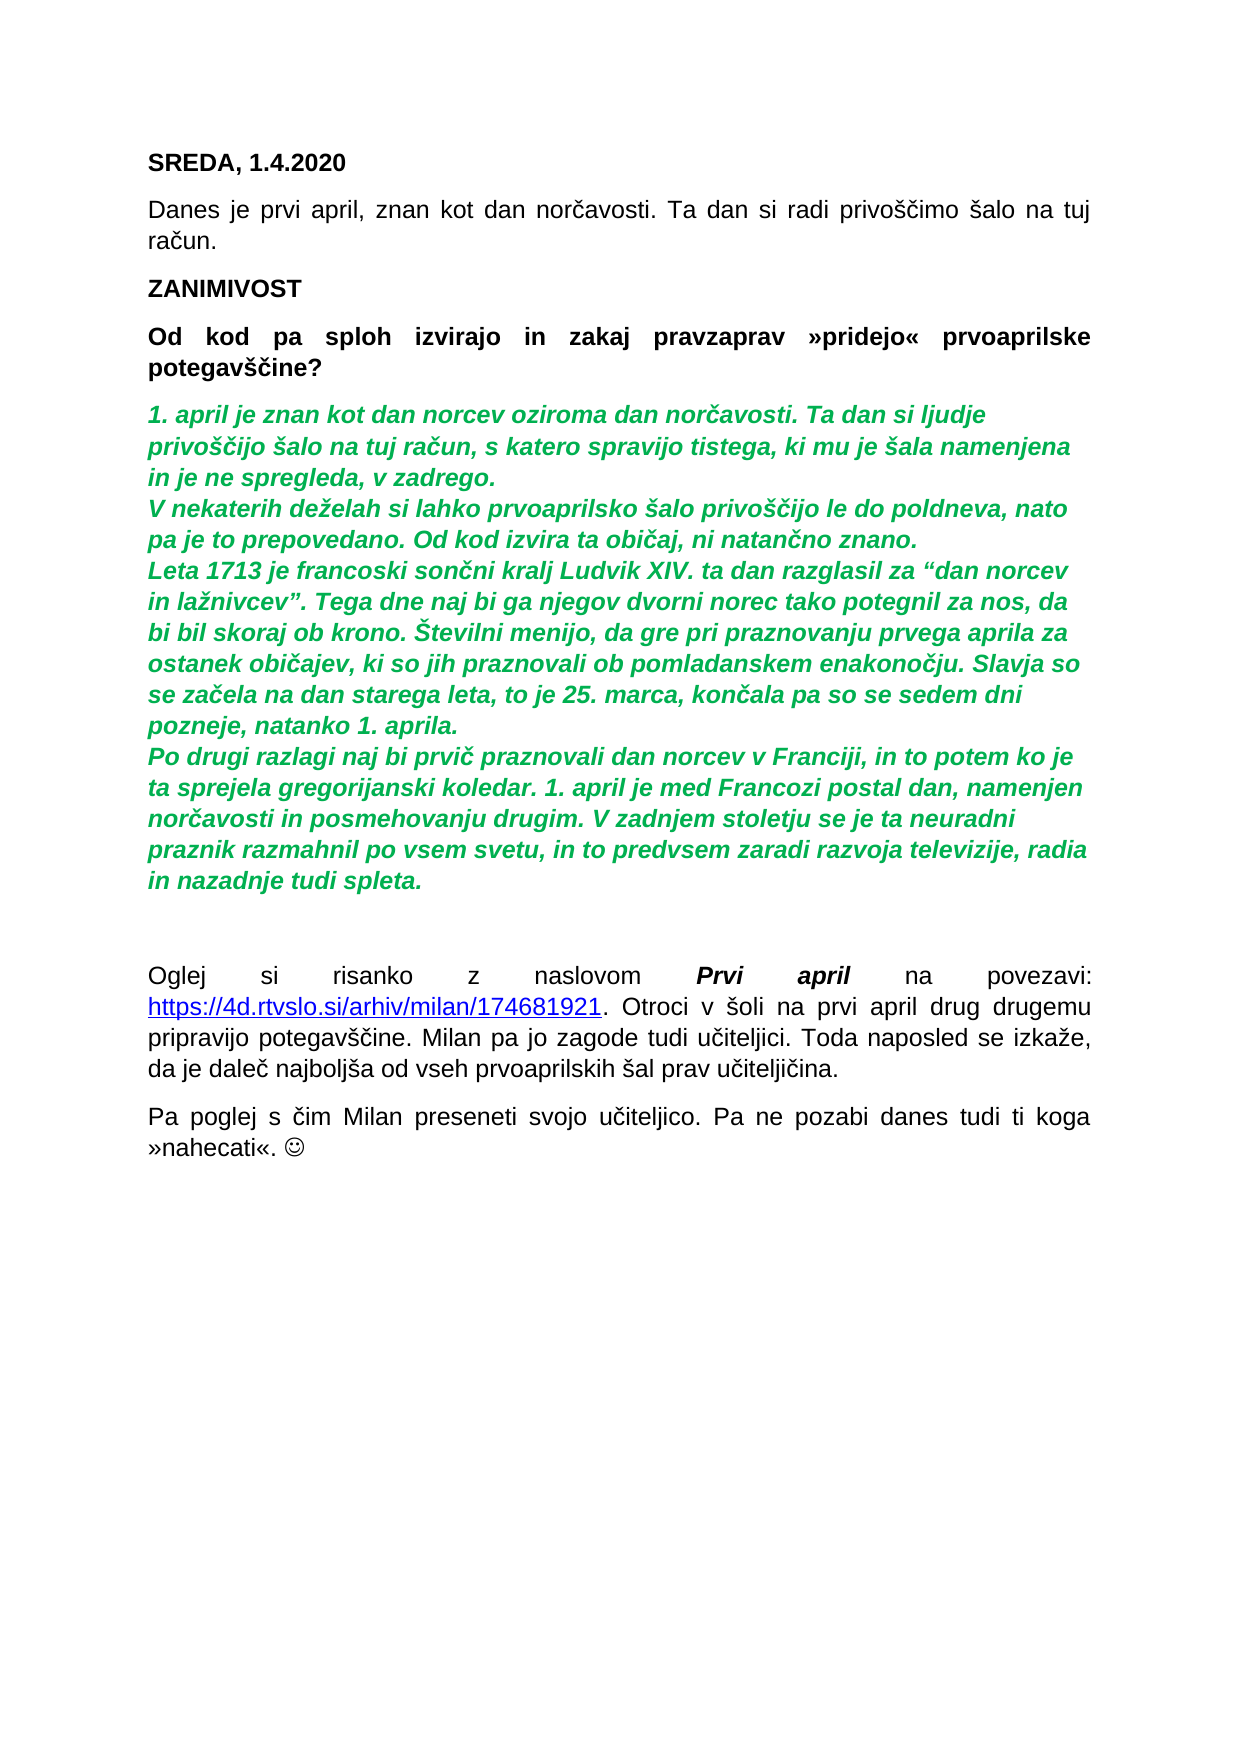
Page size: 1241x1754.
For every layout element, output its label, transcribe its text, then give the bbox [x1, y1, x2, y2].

text ZANIMIVOST [148, 274, 1093, 303]
text Oglej si risanko z naslovom Prvi april na povezavi: https://4d.rtvslo.si/arhiv/milan/174681921. Otroci v šoli na prvi april drug drugemu pripravijo potegavščine. Milan pa jo zagode tudi učiteljici. Toda naposled se izkaže, da je daleč najboljša od vseh prvoaprilskih šal prav učiteljičina. [148, 961, 1093, 1083]
text Pa poglej s čim Milan preseneti svojo učiteljico. Pa ne pozabi danes tudi ti koga »nahecati«. [148, 1102, 1093, 1161]
text Od kod pa sploh izvirajo in zakaj pravzaprav »pridejo« prvoaprilske potegavščine? [148, 322, 1093, 382]
text 1. april je znan kot dan norcev oziroma dan norčavosti. Ta dan si ljudje privoščijo šalo na tuj račun, s katero spravijo tistega, ki mu je šala namenjena in je ne spregleda, v zadrego. V nekaterih deželah si lahko prvoaprilsko šalo privoščijo le do poldneva, nato pa je to prepovedano. Od kod izvira ta običaj, ni natančno znano. Leta 1713 je francoski sončni kralj Ludvik XIV. ta dan razglasil za “dan norcev in lažnivcev”. Tega dne naj bi ga njegov dvorni norec tako potegnil za nos, da bi bil skoraj ob krono. Številni menijo, da gre pri praznovanju prvega aprila za ostanek običajev, ki so jih praznovali ob pomladanskem enakonočju. Slavja so se začela na dan starega leta, to je 25. marca, končala pa so se sedem dni pozneje, natanko 1. aprila. Po drugi razlagi naj bi prvič praznovali dan norcev v Franciji, in to potem ko je ta sprejela gregorijanski koledar. 1. april je med Francozi postal dan, namenjen norčavosti in posmehovanju drugim. V zadnjem stoletju se je ta neuradni praznik razmahnil po vsem svetu, in to predvsem zaradi razvoja televizije, radia in nazadnje tudi spleta. [148, 401, 1093, 895]
text Danes je prvi april, znan kot dan norčavosti. Ta dan si radi privoščimo šalo na tuj račun. [148, 195, 1093, 255]
text SREDA, 1.4.2020 [148, 148, 1093, 176]
